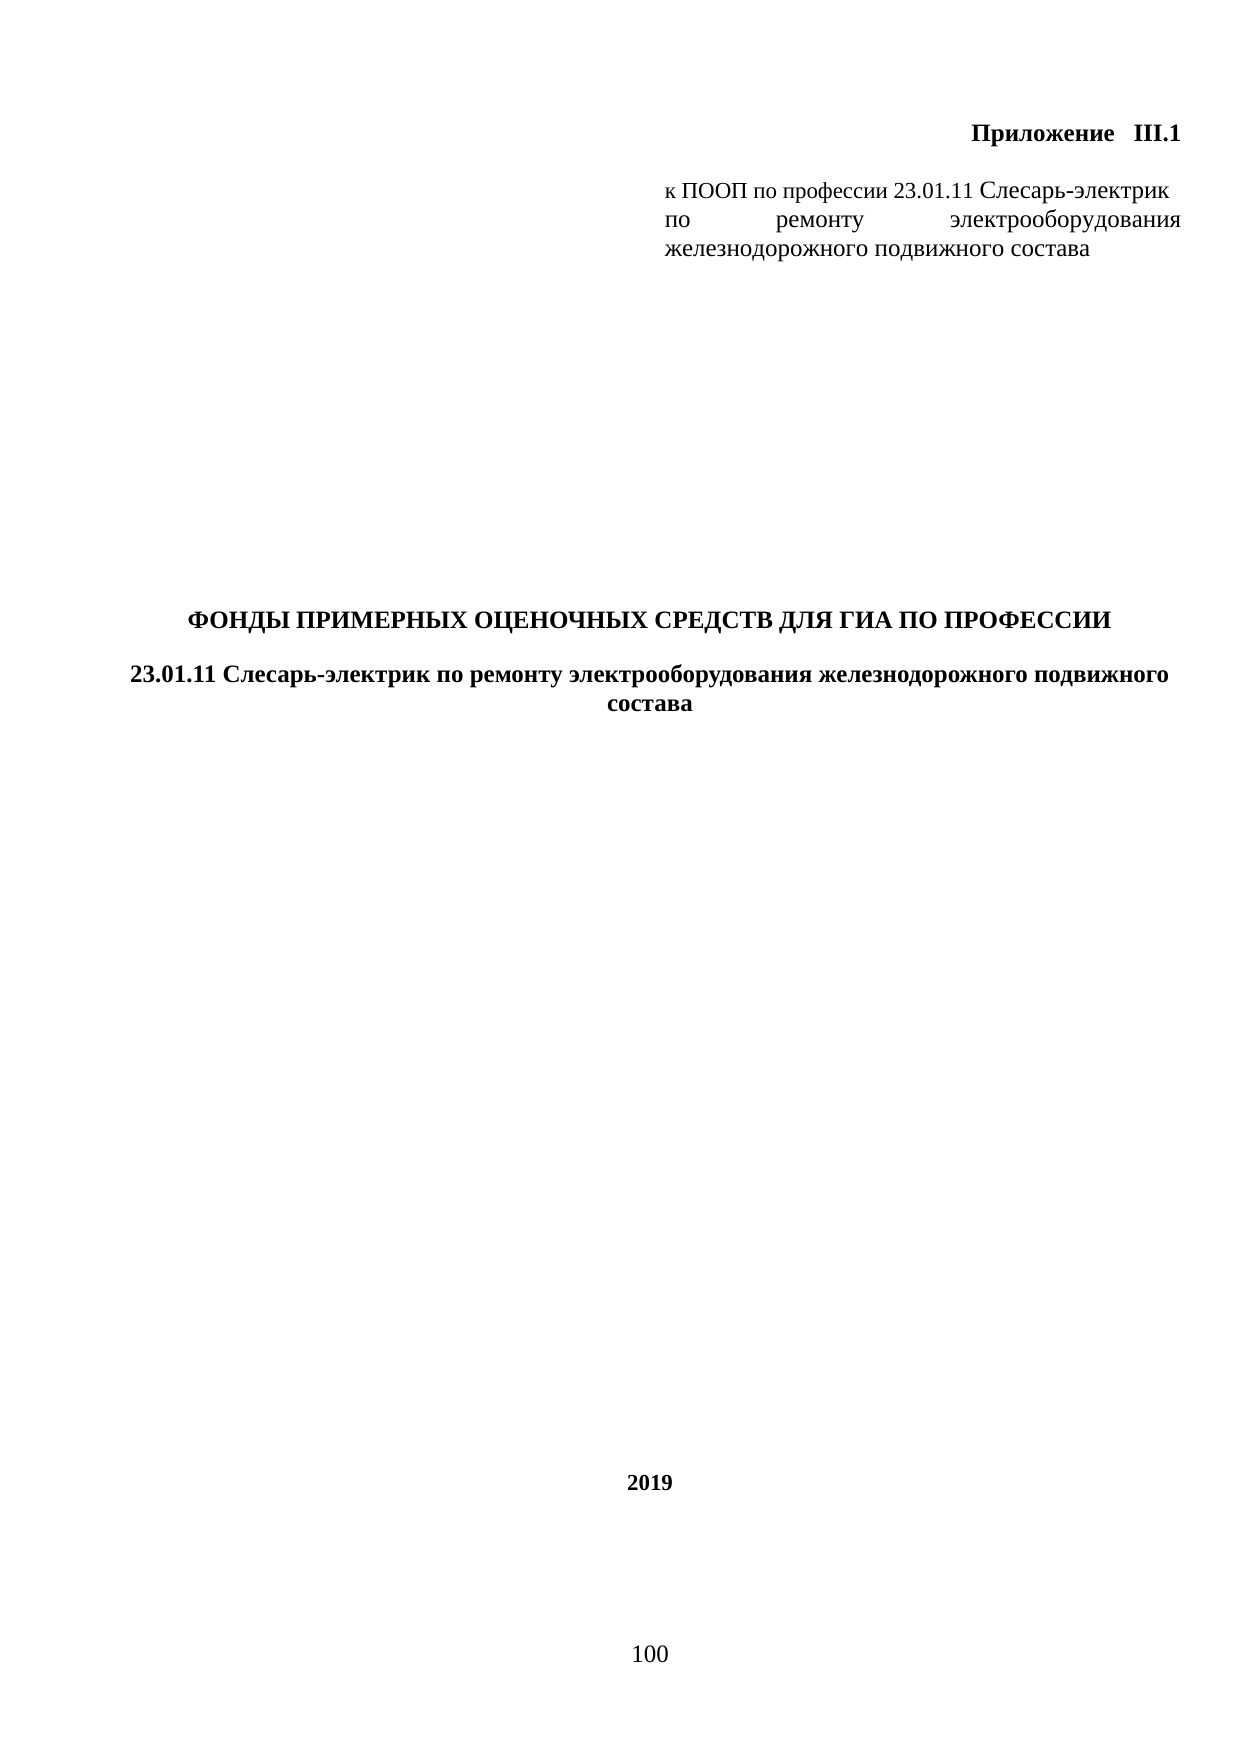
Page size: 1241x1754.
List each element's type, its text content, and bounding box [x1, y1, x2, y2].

text 2019 [118, 1469, 1181, 1495]
text ФОНДЫ ПРИМЕРНЫХ ОЦЕНОЧНЫХ СРЕДСТВ ДЛЯ ГИА ПО ПРОФЕССИИ [118, 605, 1181, 634]
text 23.01.11 Слесарь-электрик по ремонту электрооборудования железнодорожного подвижного состава [118, 659, 1181, 717]
text по ремонту электрооборудования железнодорожного подвижного состава [664, 204, 1181, 262]
text к ПООП по профессии 23.01.11 Слесарь-электрик [576, 176, 1181, 204]
text Приложение III.1 [576, 118, 1181, 147]
